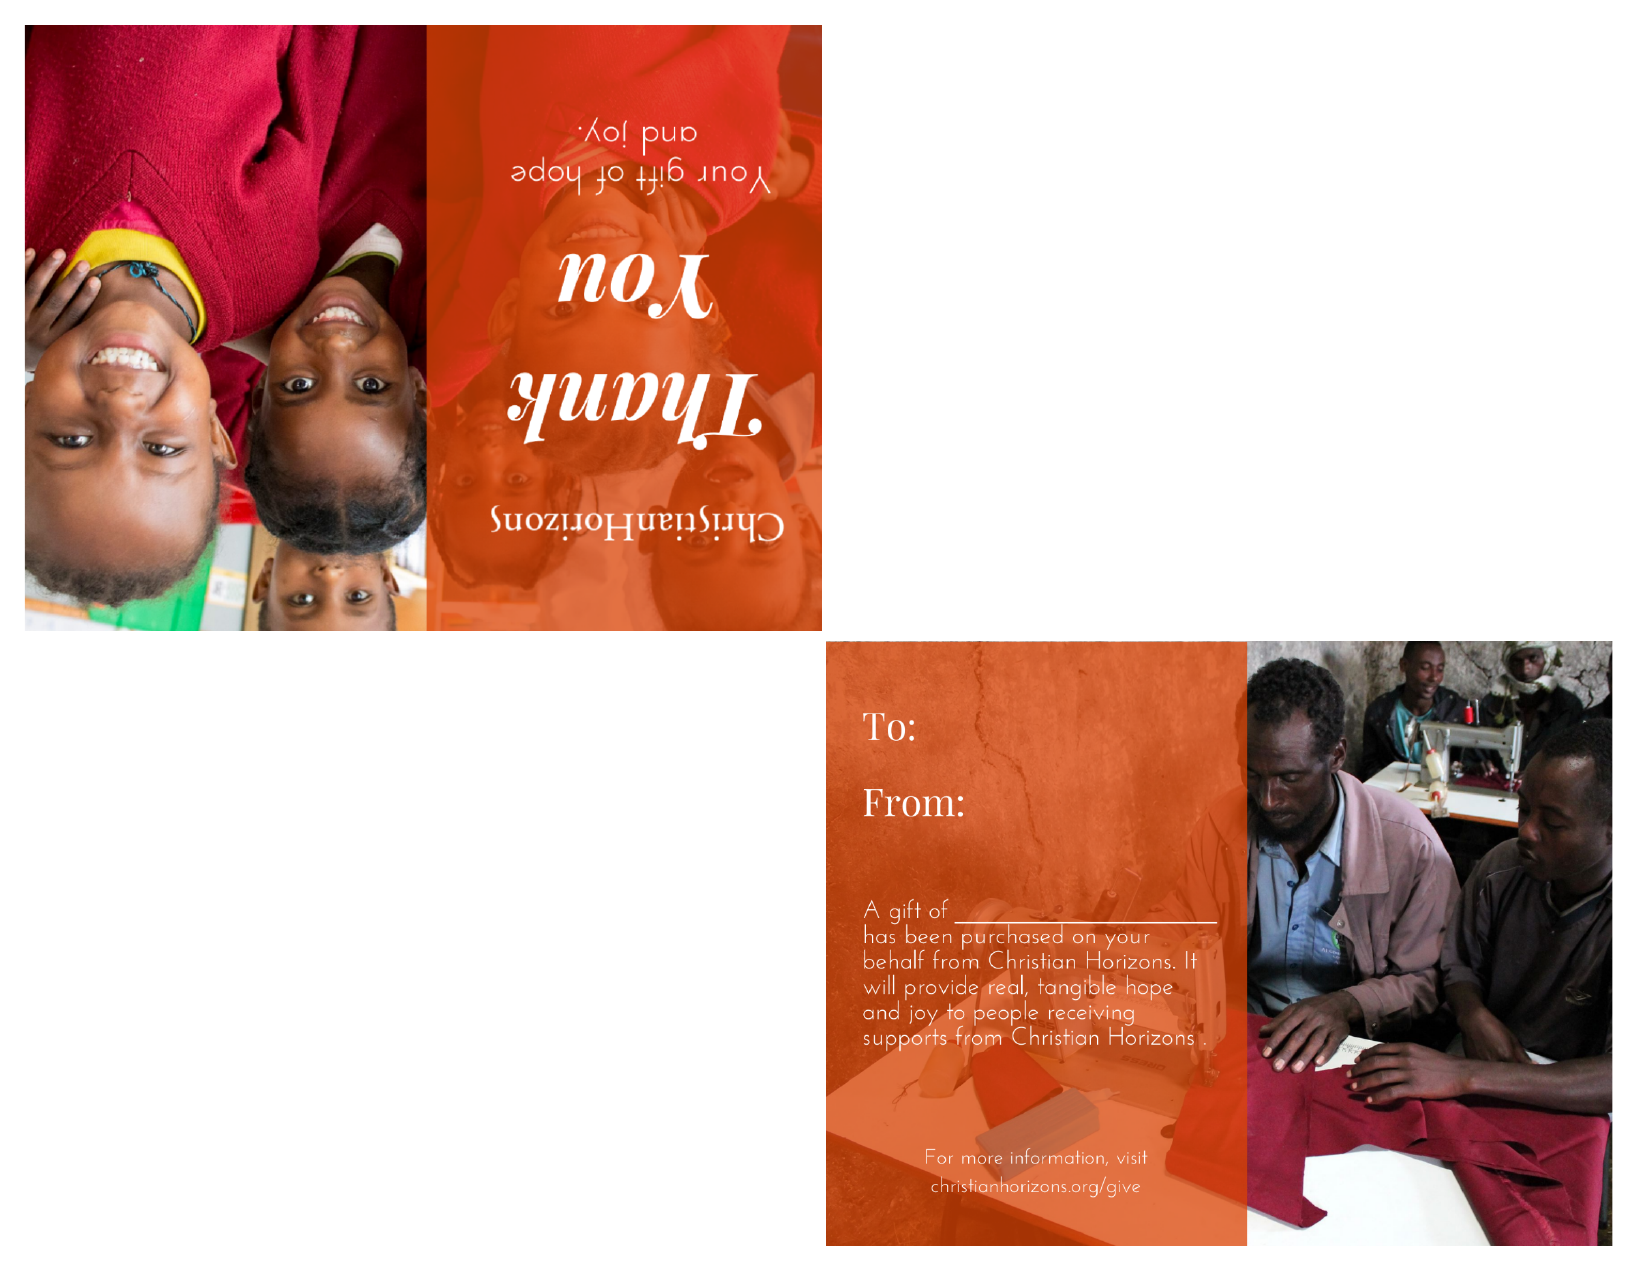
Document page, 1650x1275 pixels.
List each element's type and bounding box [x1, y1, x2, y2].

picture [24, 25, 822, 631]
